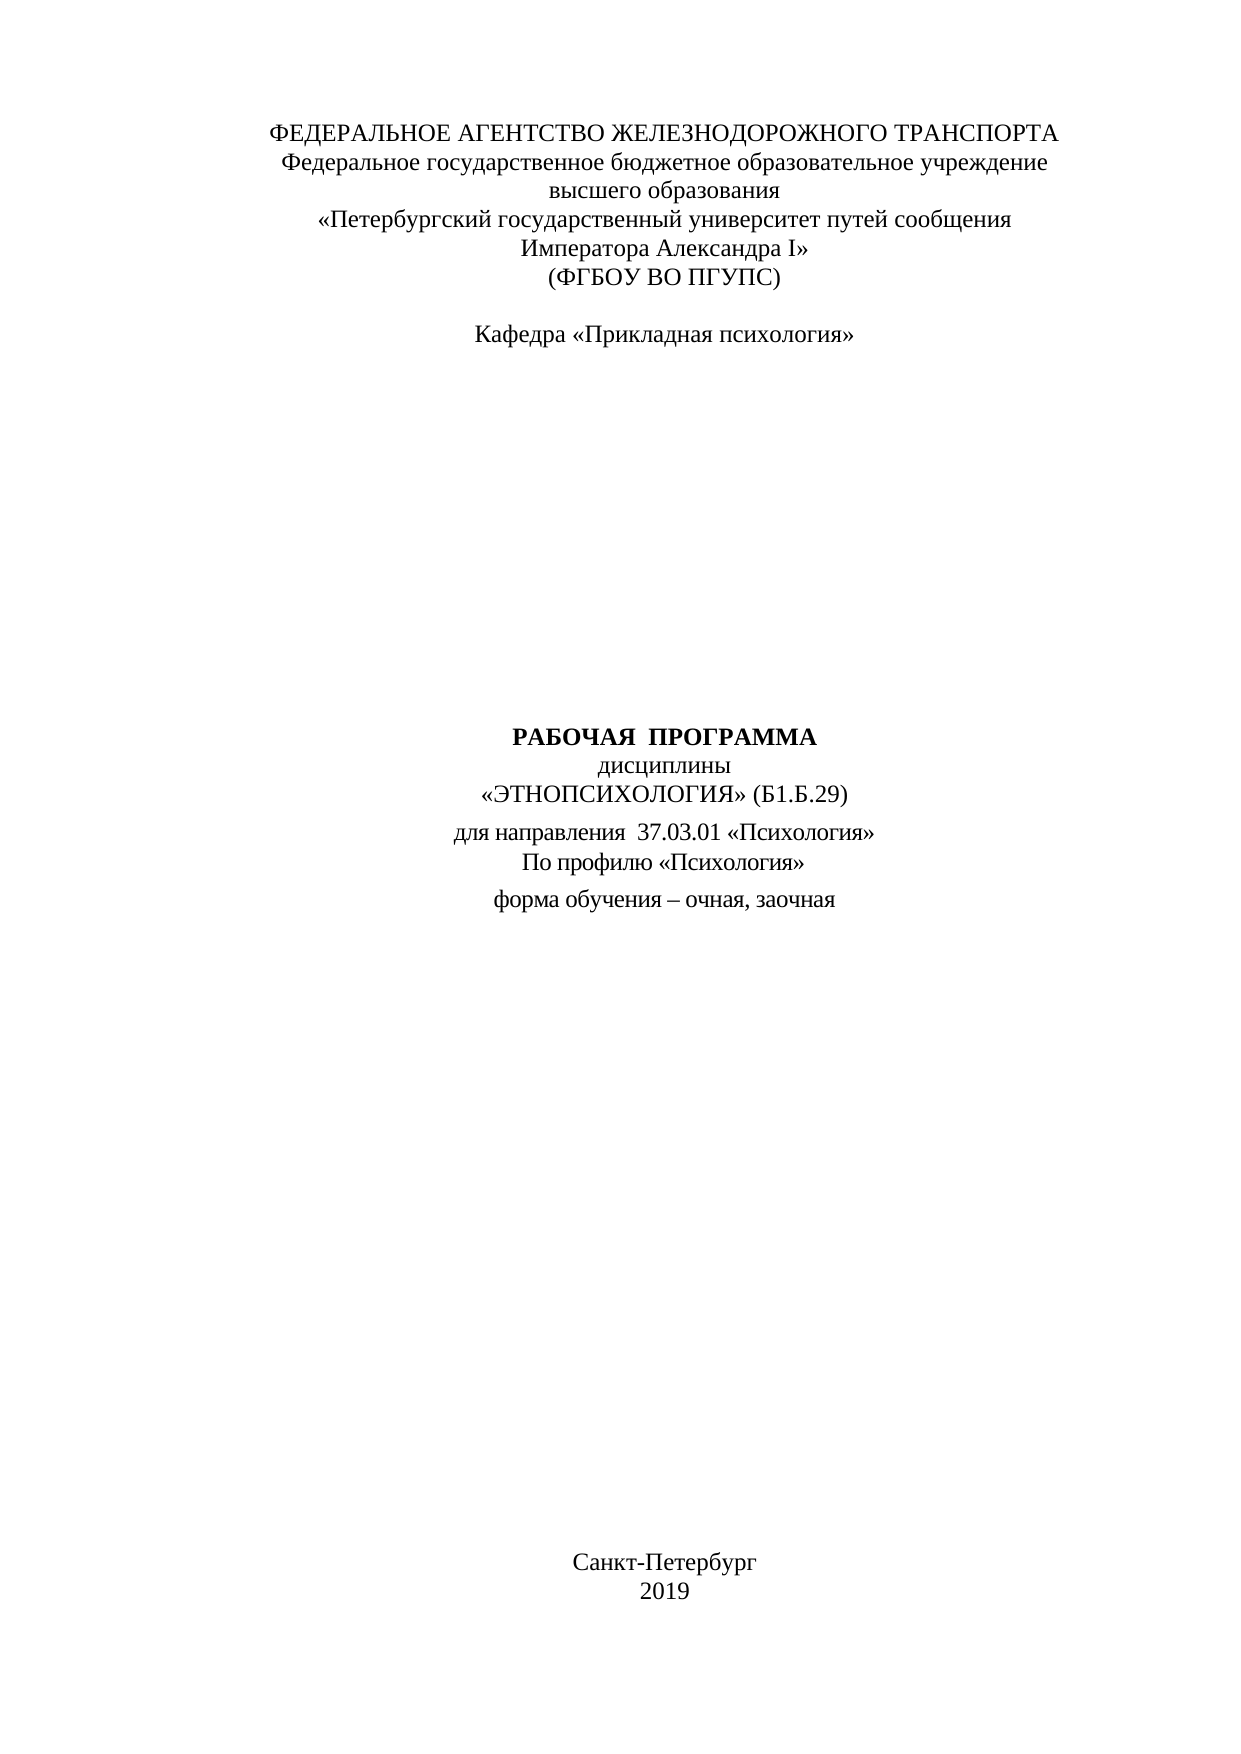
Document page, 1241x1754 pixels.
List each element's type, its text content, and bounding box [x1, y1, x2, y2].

text дисциплины [177, 751, 1152, 779]
text форма обучения – очная, заочная [177, 880, 1152, 915]
text По профилю «Психология» [177, 847, 1150, 876]
text «ЭТНОПСИХОЛОГИЯ» (Б1.Б.29) [177, 779, 1152, 808]
text «Петербургский государственный университет путей сообщения [177, 204, 1152, 233]
text высшего образования [177, 176, 1152, 204]
text Санкт-Петербург [177, 1547, 1152, 1576]
text Кафедра «Прикладная психология» [177, 319, 1152, 348]
text для направления 37.03.01 «Психология» [177, 812, 1152, 847]
text ФЕДЕРАЛЬНОЕ АГЕНТСТВО ЖЕЛЕЗНОДОРОЖНОГО ТРАНСПОРТА [177, 118, 1152, 147]
text Федеральное государственное бюджетное образовательное учреждение [177, 147, 1152, 176]
text 2019 [177, 1576, 1152, 1605]
text Императора Александра I» [177, 233, 1152, 262]
text (ФГБОУ ВО ПГУПС) [177, 262, 1152, 291]
text РАБОЧАЯ ПРОГРАММА [177, 722, 1152, 751]
